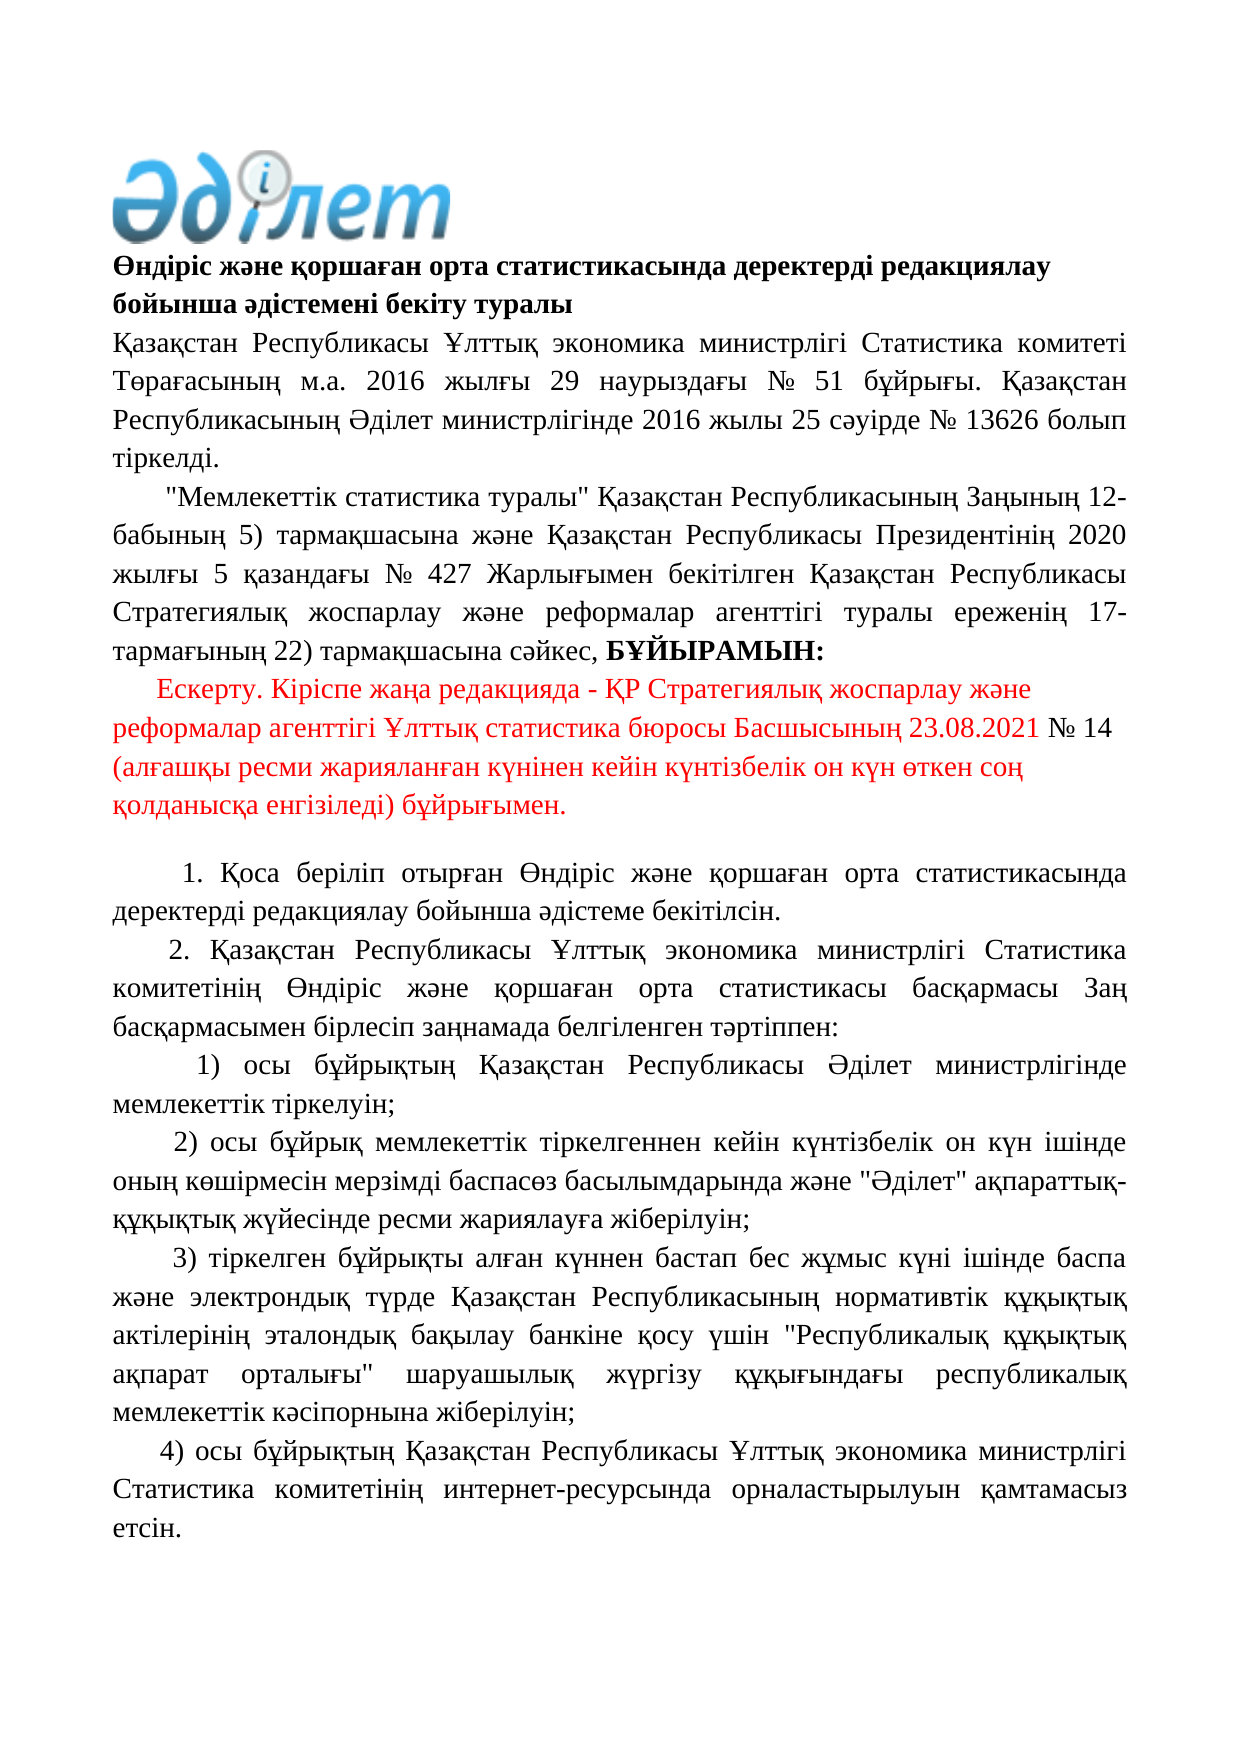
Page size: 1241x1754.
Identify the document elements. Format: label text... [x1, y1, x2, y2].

text 3) тіркелген бұйрықты алған күннен бастап бес жұмыс күні ішінде баспа және электрондық түрде Қазақстан Республикасының нормативтік құқықтық актілерінің эталондық бақылау банкіне қосу үшін "Республикалық құқықтық ақпарат орталығы" шаруашылық жүргізу құқығындағы республикалық мемлекеттік кәсіпорнына жіберілуін; [112, 1240, 1128, 1428]
text 2. Қазақстан Республикасы Ұлттық экономика министрлігі Статистика комитетінің Өндіріс және қоршаған орта статистикасы басқармасы Заң басқармасымен бірлесіп заңнамада белгіленген тәртіппен: [112, 932, 1128, 1042]
text Қазақстан Республикасы Ұлттық экономика министрлігі Статистика комитеті Төрағасының м.а. 2016 жылғы 29 наурыздағы № 51 бұйрығы. Қазақстан Республикасының Әділет министрлігінде 2016 жылы 25 сәуірде № 13626 болып тіркелді. [112, 325, 1128, 474]
text 1. Қоса беріліп отырған Өндіріс және қоршаған орта статистикасында деректерді редакциялау бойынша әдістеме бекітілсін. [112, 855, 1128, 927]
picture [112, 150, 451, 244]
text "Мемлекеттік статистика туралы" Қазақстан Республикасының Заңының 12-бабының 5) тармақшасына және Қазақстан Республикасы Президентінің 2020 жылғы 5 қазандағы № 427 Жарлығымен бекітілген Қазақстан Республикасы Стратегиялық жоспарлау және реформалар агенттігі туралы ереженің 17-тармағының 22) тармақшасына сәйкес, БҰЙЫРАМЫН: [112, 479, 1128, 667]
text Өндіріс және қоршаған орта статистикасында деректерді редакциялау бойынша әдістемені бекіту туралы [112, 248, 1128, 320]
text Ескерту. Кіріспе жаңа редакцияда - ҚР Стратегиялық жоспарлау және реформалар агенттігі Ұлттық статистика бюросы Басшысының 23.08.2021 № 14 (алғашқы ресми жарияланған күнінен кейін күнтізбелік он күн өткен соң қолданысқа енгізіледі) бұйрығымен. [112, 672, 1128, 851]
text 4) осы бұйрықтың Қазақстан Республикасы Ұлттық экономика министрлігі Статистика комитетінің интернет-ресурсында орналастырылуын қамтамасыз етсін. [112, 1433, 1128, 1543]
text 2) осы бұйрық мемлекеттік тіркелгеннен кейін күнтізбелік он күн ішінде оның көшірмесін мерзімді баспасөз басылымдарында және "Әділет" ақпараттық-құқықтық жүйесінде ресми жариялауға жіберілуін; [112, 1124, 1128, 1235]
text 1) осы бұйрықтың Қазақстан Республикасы Әділет министрлігінде мемлекеттік тіркелуін; [112, 1047, 1128, 1119]
